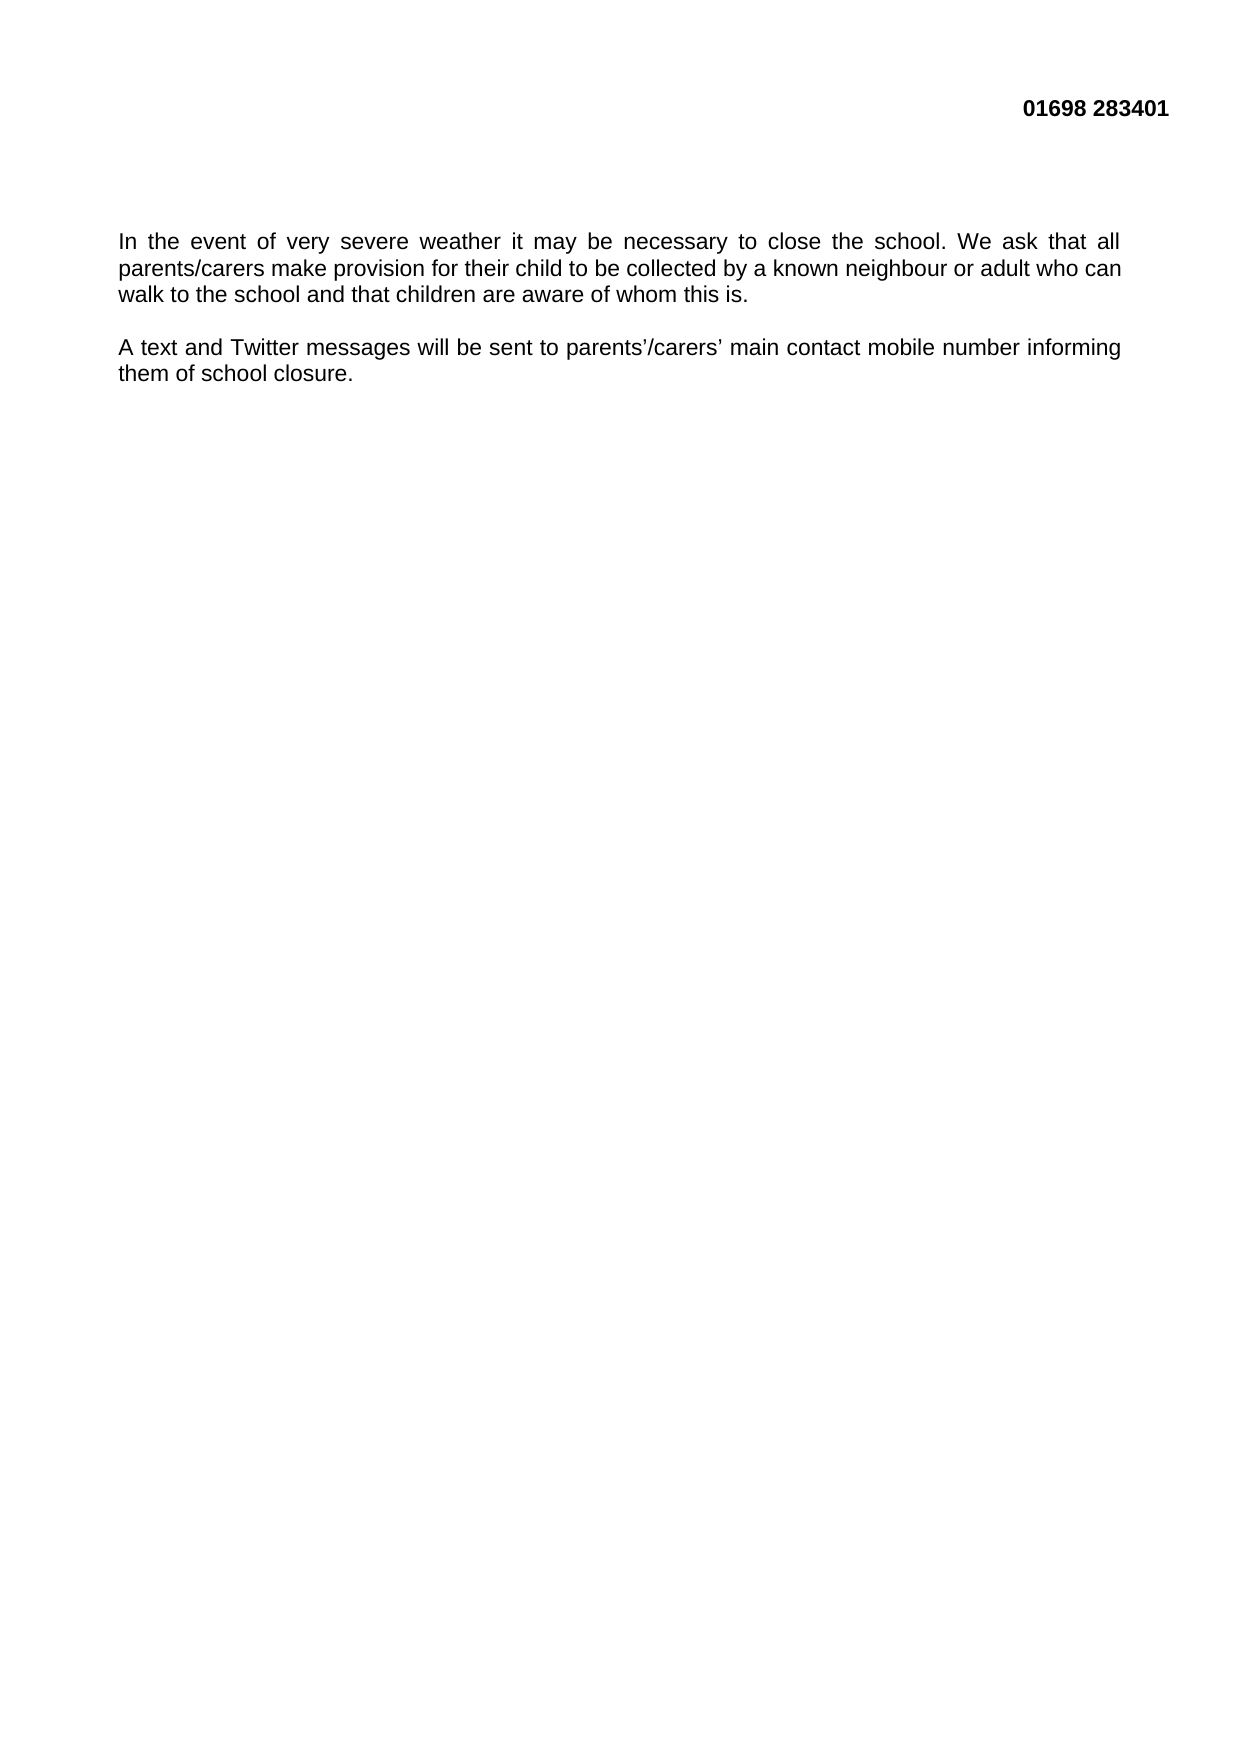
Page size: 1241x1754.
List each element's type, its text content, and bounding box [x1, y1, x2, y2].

text A text and Twitter messages will be sent to parents’/carers’ main contact mobile number informing them of school closure. [118, 333, 1122, 386]
text In the event of very severe weather it may be necessary to close the school. We ask that all parents/carers make provision for their child to be collected by a known neighbour or adult who can walk to the school and that children are aware of whom this is. [118, 228, 1122, 307]
